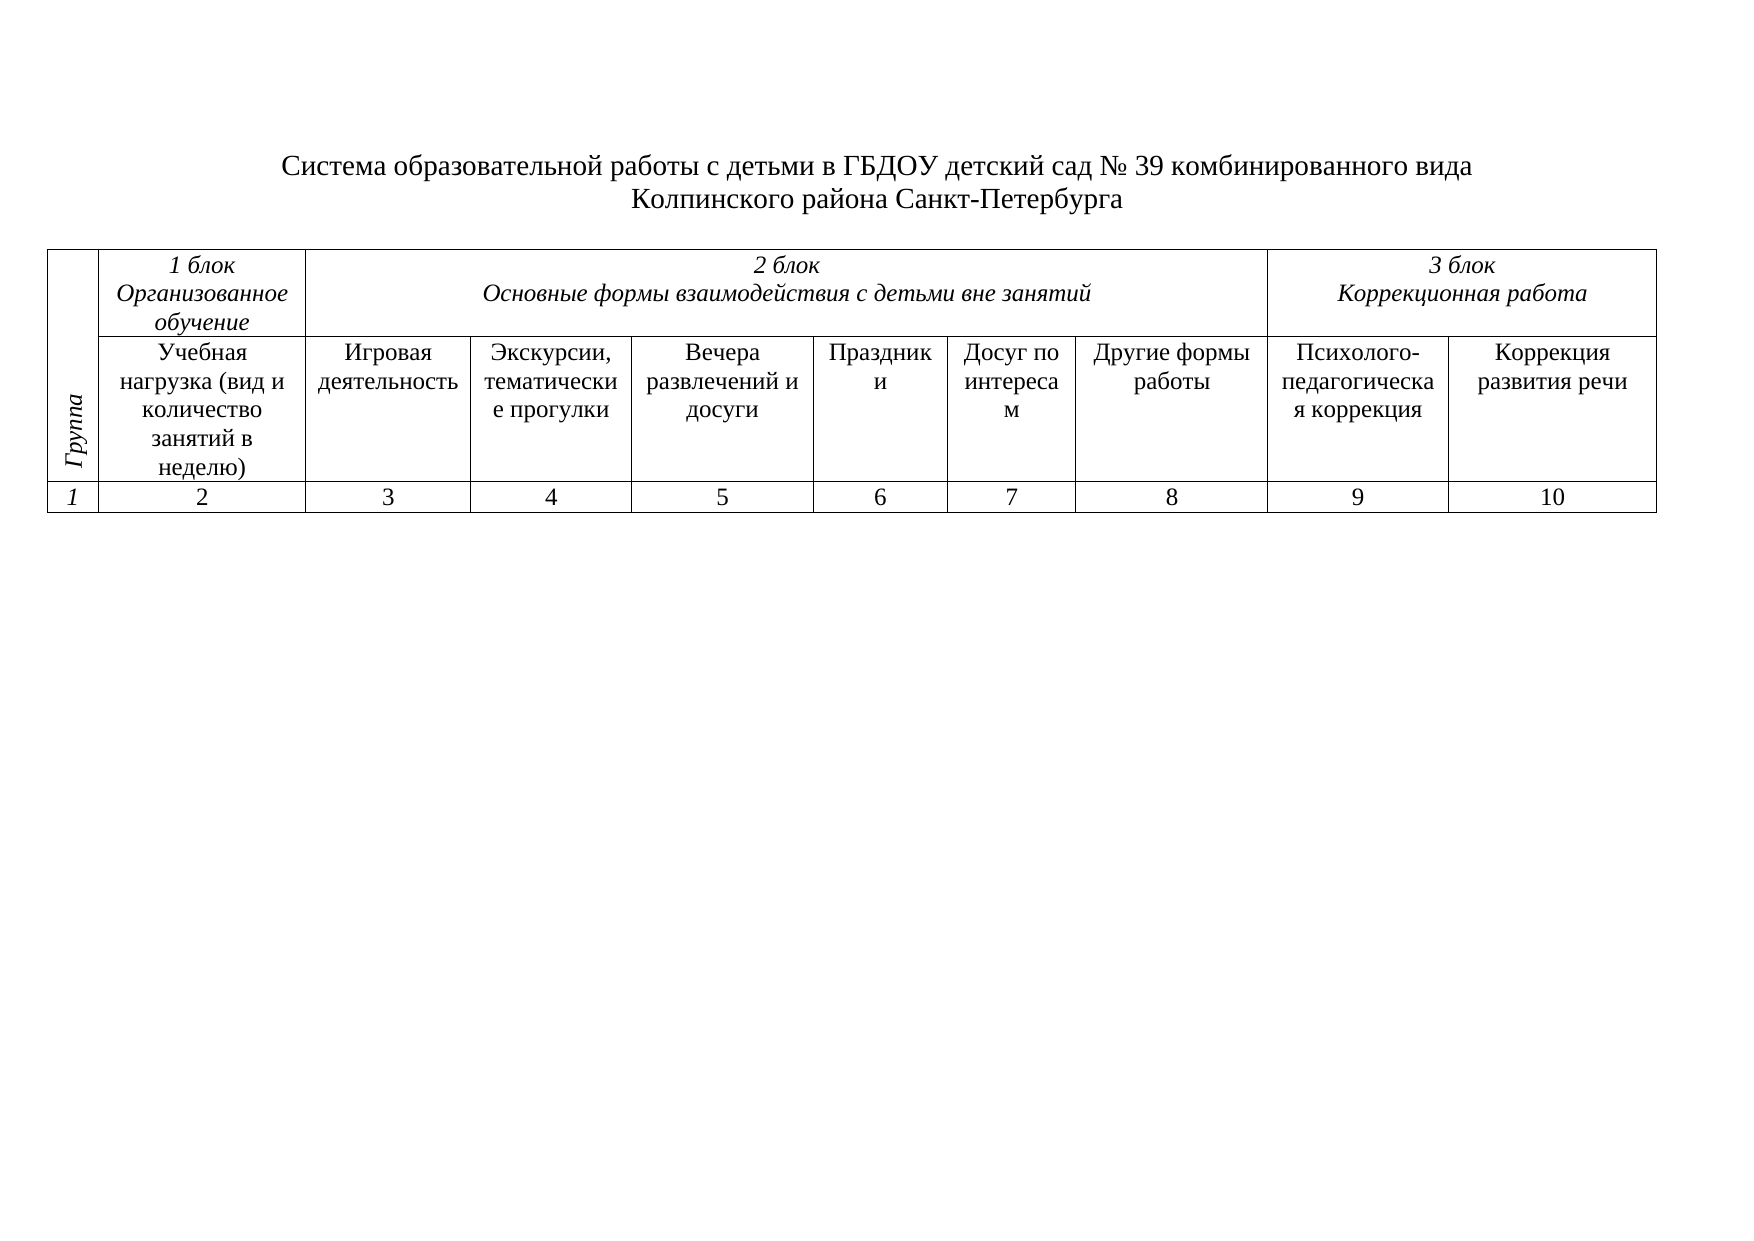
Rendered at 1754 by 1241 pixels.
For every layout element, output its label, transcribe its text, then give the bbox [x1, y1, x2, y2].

table_cell 1 [48, 482, 98, 512]
table_cell 4 [471, 482, 631, 512]
text Колпинского района Санкт-Петербурга [118, 182, 1636, 215]
table_cell 3 [306, 482, 470, 512]
table_header 2 блок Основные формы взаимодействия с детьми вне занятий [306, 250, 1267, 336]
table_cell Экскурсии, тематические прогулки [471, 337, 631, 481]
table_cell 8 [1076, 482, 1267, 512]
table_header 3 блок Коррекционная работа [1268, 250, 1656, 336]
text Система образовательной работы с детьми в ГБДОУ детский сад № 39 комбинированного вида [118, 148, 1636, 182]
table_cell 5 [632, 482, 813, 512]
table_cell 2 [99, 482, 305, 512]
table_cell 10 [1449, 482, 1656, 512]
table_cell Коррекция развития речи [1449, 337, 1656, 481]
table_cell 9 [1268, 482, 1448, 512]
table_cell Вечера развлечений и досуги [632, 337, 813, 481]
table_cell Игровая деятельность [306, 337, 470, 481]
table_cell Другие формы работы [1076, 337, 1267, 481]
table_cell Учебная нагрузка (вид и количество занятий в неделю) [99, 337, 305, 481]
table_cell Праздники [814, 337, 947, 481]
table_cell 6 [814, 482, 947, 512]
table_cell 7 [948, 482, 1075, 512]
table_cell Психолого-педагогическая коррекция [1268, 337, 1448, 481]
table_header Группа [48, 250, 98, 481]
table_cell Досуг по интересам [948, 337, 1075, 481]
table_header 1 блок Организованное обучение [99, 250, 305, 336]
